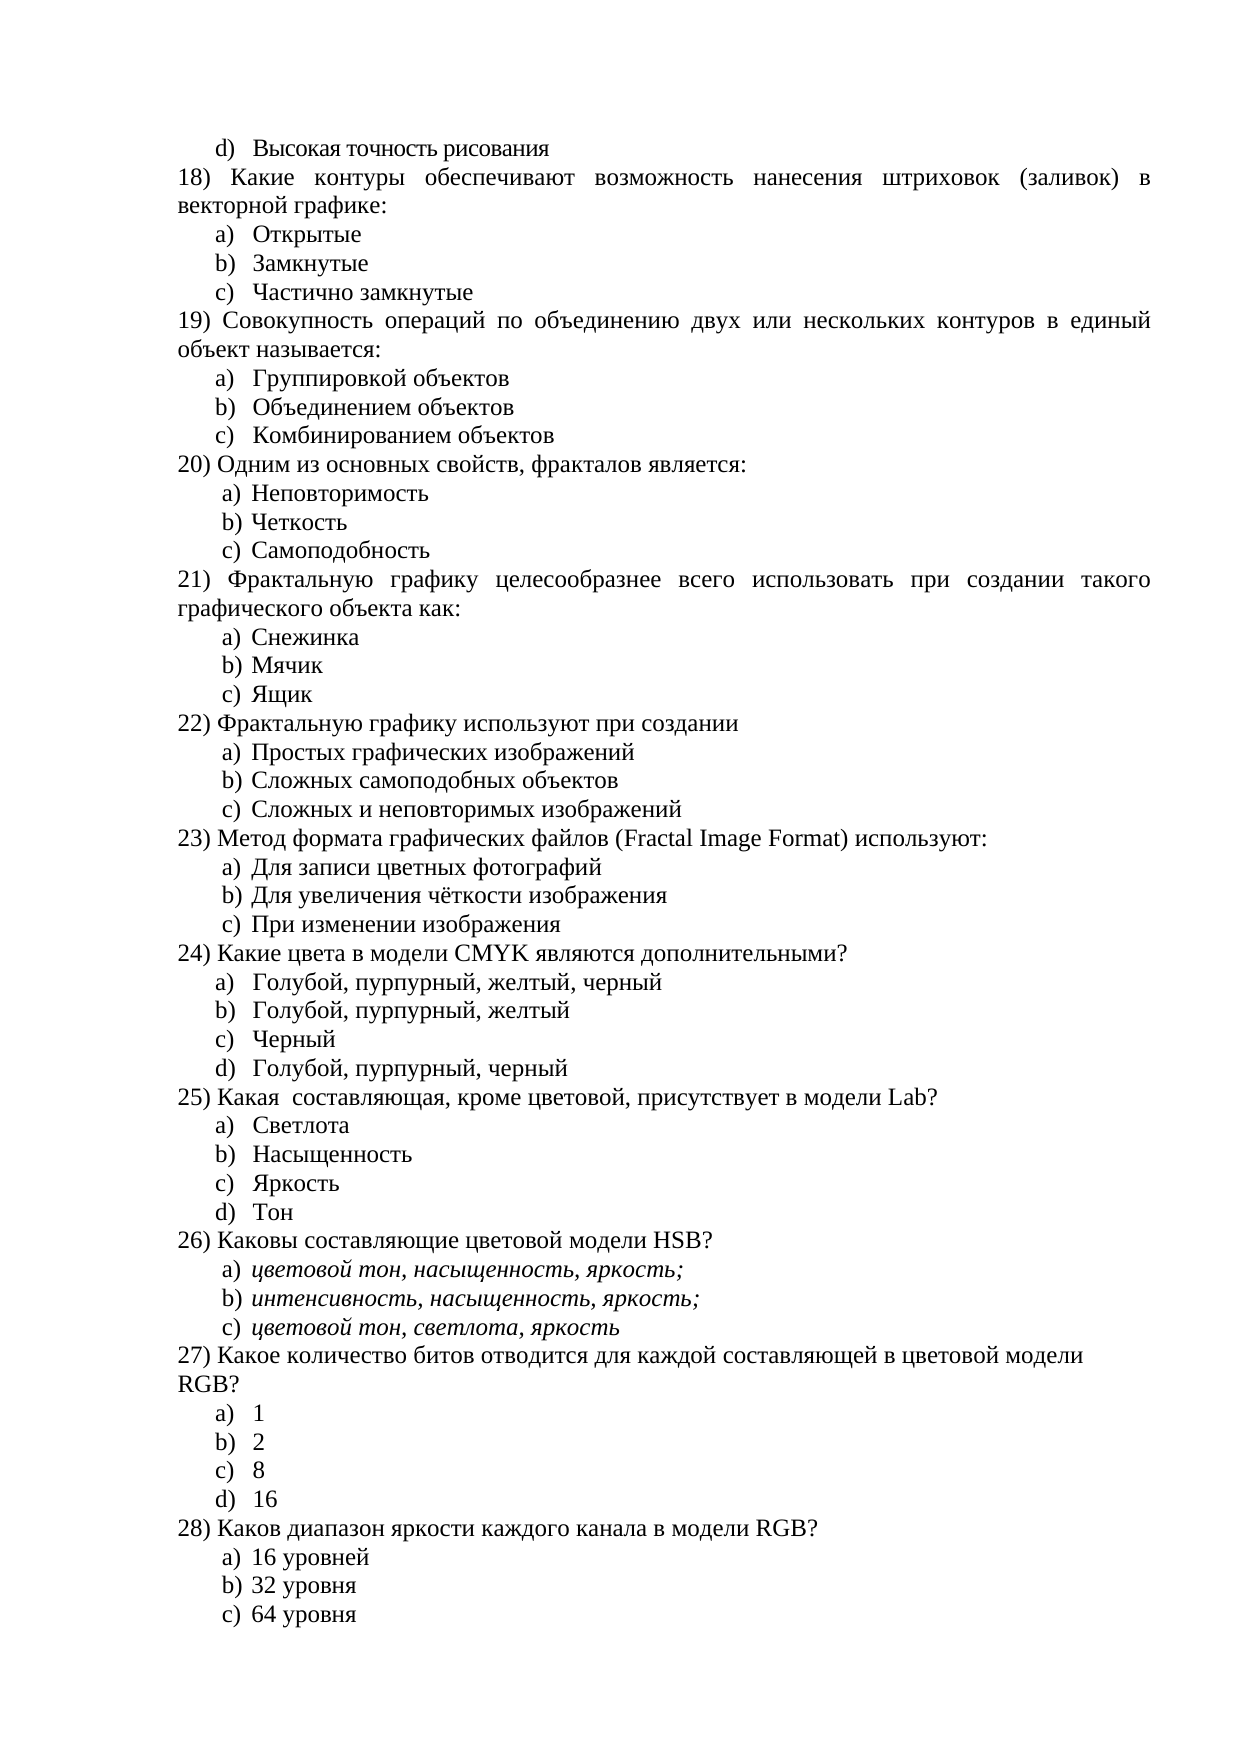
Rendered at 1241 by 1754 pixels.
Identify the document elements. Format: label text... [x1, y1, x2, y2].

text 22) Фрактальную графику используют при создании [177, 708, 1152, 737]
text 20) Одним из основных свойств, фракталов является: [177, 449, 1152, 478]
list 16 уровней [222, 1542, 1152, 1570]
text 23) Метод формата графических файлов (Fractal Image Format) используют: [177, 823, 1152, 852]
list Сложных самоподобных объектов [222, 765, 1152, 794]
list 32 уровня [222, 1570, 1152, 1599]
list 1 [215, 1398, 1152, 1427]
list цветовой тон, светлота, яркость [222, 1312, 1152, 1340]
list Снежинка [222, 622, 1152, 650]
list Светлота [215, 1110, 1152, 1139]
list Частично замкнутые [215, 277, 1152, 305]
text 21) Фрактальную графику целесообразнее всего использовать при создании такого графического объекта как: [177, 564, 1152, 622]
list Неповторимость [222, 478, 1152, 507]
list Объединением объектов [215, 392, 1152, 420]
text 19) Совокупность операций по объединению двух или нескольких контуров в единый объект называется: [177, 305, 1152, 363]
list Голубой, пурпурный, желтый [215, 995, 1152, 1024]
list 2 [215, 1427, 1152, 1455]
list 16 [215, 1484, 1152, 1513]
list Ящик [222, 679, 1152, 708]
text 25) Какая составляющая, кроме цветовой, присутствует в модели Lab? [177, 1082, 1152, 1110]
list Насыщенность [215, 1139, 1152, 1168]
list Высокая точность рисования [215, 133, 1152, 162]
list Комбинированием объектов [215, 420, 1152, 449]
list Голубой, пурпурный, черный [215, 1053, 1152, 1082]
list Черный [215, 1024, 1152, 1053]
list Группировкой объектов [215, 363, 1152, 392]
text 24) Какие цвета в модели CMYK являются дополнительными? [177, 938, 1152, 967]
list 64 уровня [222, 1599, 1152, 1628]
list Мячик [222, 650, 1152, 679]
list цветовой тон, насыщенность, яркость; [222, 1254, 1152, 1283]
list Для записи цветных фотографий [222, 852, 1152, 880]
list 8 [215, 1455, 1152, 1484]
list Сложных и неповторимых изображений [222, 794, 1152, 823]
list Тон [215, 1197, 1152, 1225]
text 28) Каков диапазон яркости каждого канала в модели RGB? [177, 1513, 1152, 1542]
list Самоподобность [222, 535, 1152, 564]
text 27) Какое количество битов отводится для каждой составляющей в цветовой модели RGB? [177, 1340, 1152, 1398]
list Открытые [215, 219, 1152, 248]
text 26) Каковы составляющие цветовой модели HSB? [177, 1225, 1152, 1254]
list Замкнутые [215, 248, 1152, 277]
list Простых графических изображений [222, 737, 1152, 765]
list Голубой, пурпурный, желтый, черный [215, 967, 1152, 995]
text 18) Какие контуры обеспечивают возможность нанесения штриховок (заливок) в векторной графике: [177, 162, 1152, 219]
list Для увеличения чёткости изображения [222, 880, 1152, 909]
list интенсивность, насыщенность, яркость; [222, 1283, 1152, 1312]
list Яркость [215, 1168, 1152, 1197]
list При изменении изображения [222, 909, 1152, 938]
list Четкость [222, 507, 1152, 535]
